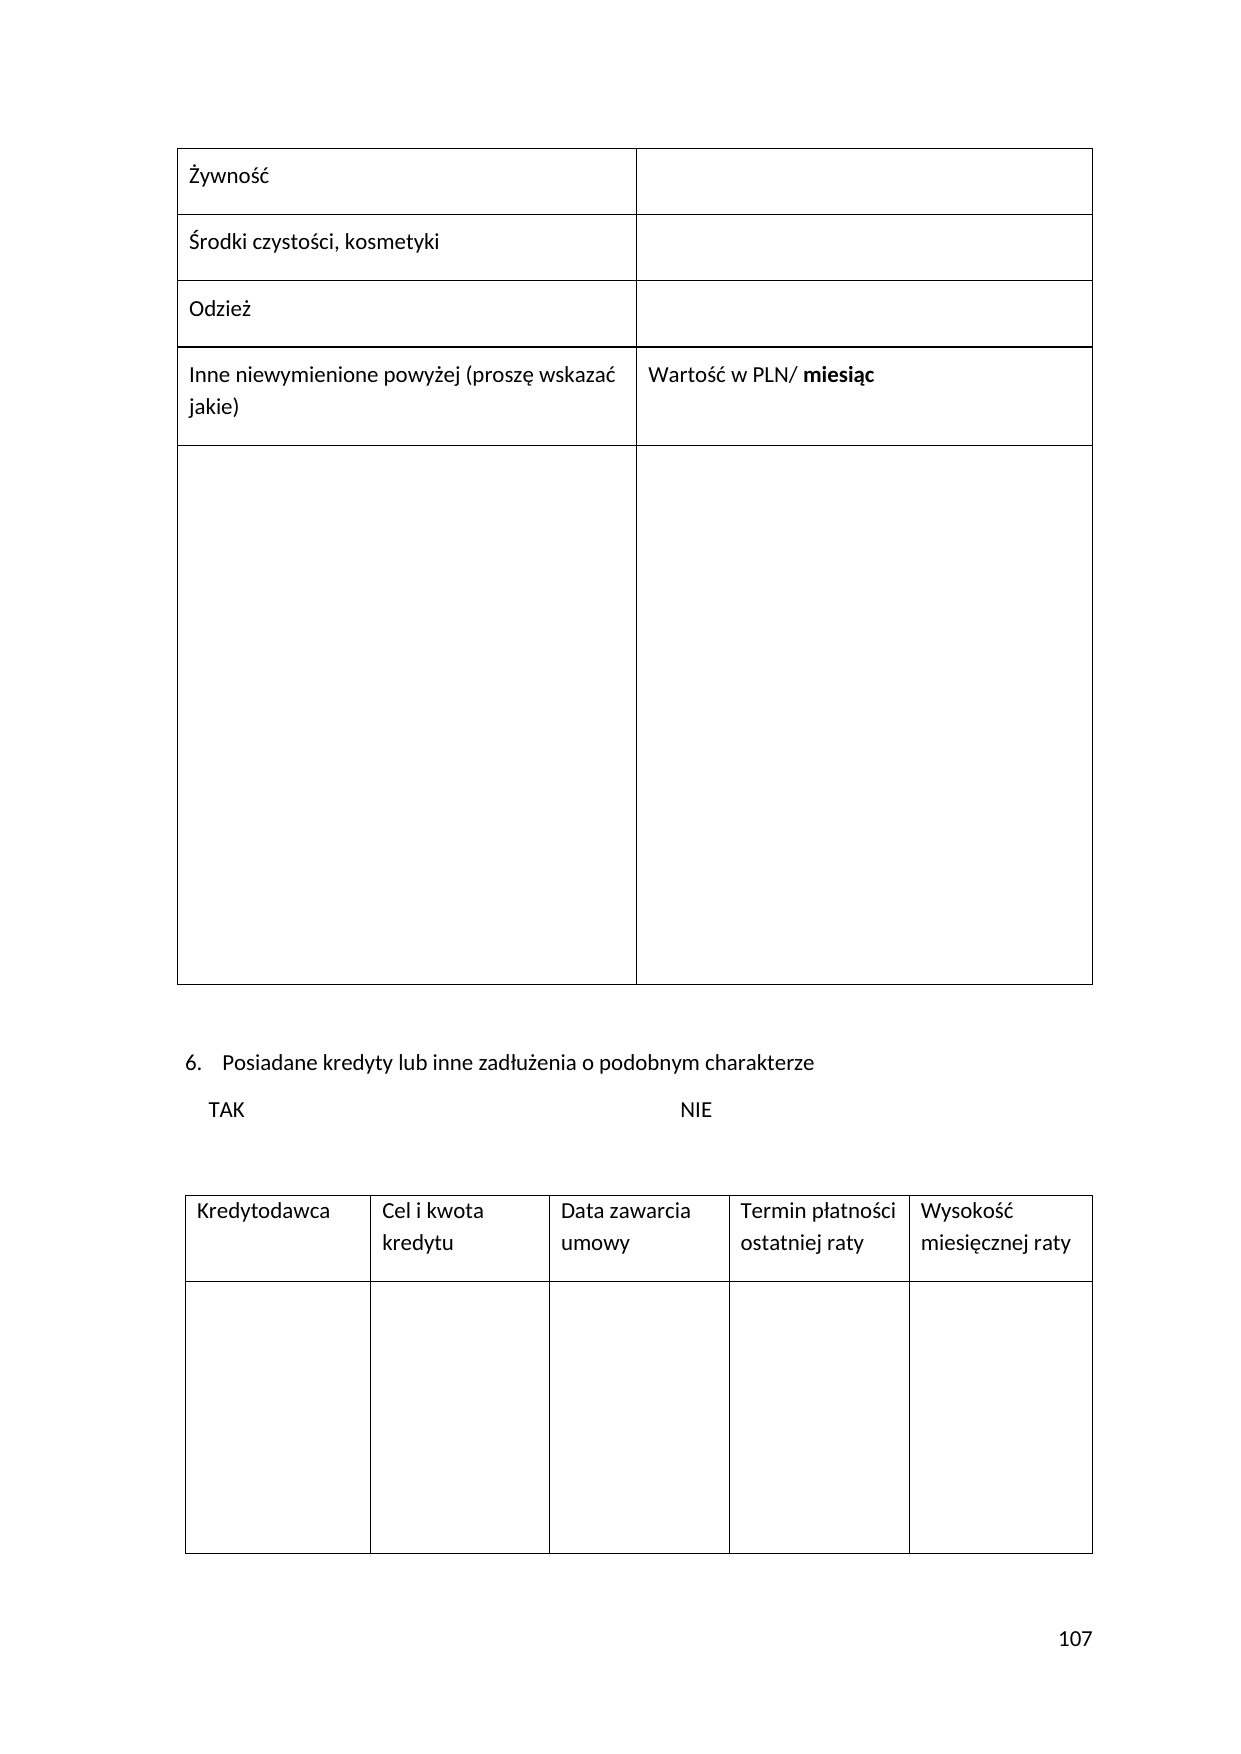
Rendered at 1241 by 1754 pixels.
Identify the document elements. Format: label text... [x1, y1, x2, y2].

table_header Termin płatności ostatniej raty [730, 1196, 909, 1281]
table_header NIE [669, 1095, 1141, 1148]
table_cell [910, 1282, 1092, 1553]
table_cell [637, 281, 1092, 346]
list Posiadane kredyty lub inne zadłużenia o podobnym charakterze [185, 1048, 1093, 1076]
table_cell [371, 1282, 549, 1553]
table_header Data zawarcia umowy [550, 1196, 729, 1281]
table_cell Żywność [178, 149, 636, 214]
table_header Kredytodawca [186, 1196, 370, 1281]
table_header Cel i kwota kredytu [371, 1196, 549, 1281]
table_cell [637, 215, 1092, 280]
table_cell Wartość w PLN/ miesiąc [637, 348, 1092, 445]
table_cell [550, 1282, 729, 1553]
table_cell [730, 1282, 909, 1553]
table_cell [637, 446, 1092, 984]
table_cell [178, 446, 636, 984]
table_cell [186, 1282, 370, 1553]
table_cell [637, 149, 1092, 214]
table_cell Odzież [178, 281, 636, 346]
table_cell Inne niewymienione powyżej (proszę wskazać jakie) [178, 348, 636, 445]
table_cell Środki czystości, kosmetyki [178, 215, 636, 280]
table_header TAK [197, 1095, 669, 1148]
table_header Wysokość miesięcznej raty [910, 1196, 1092, 1281]
